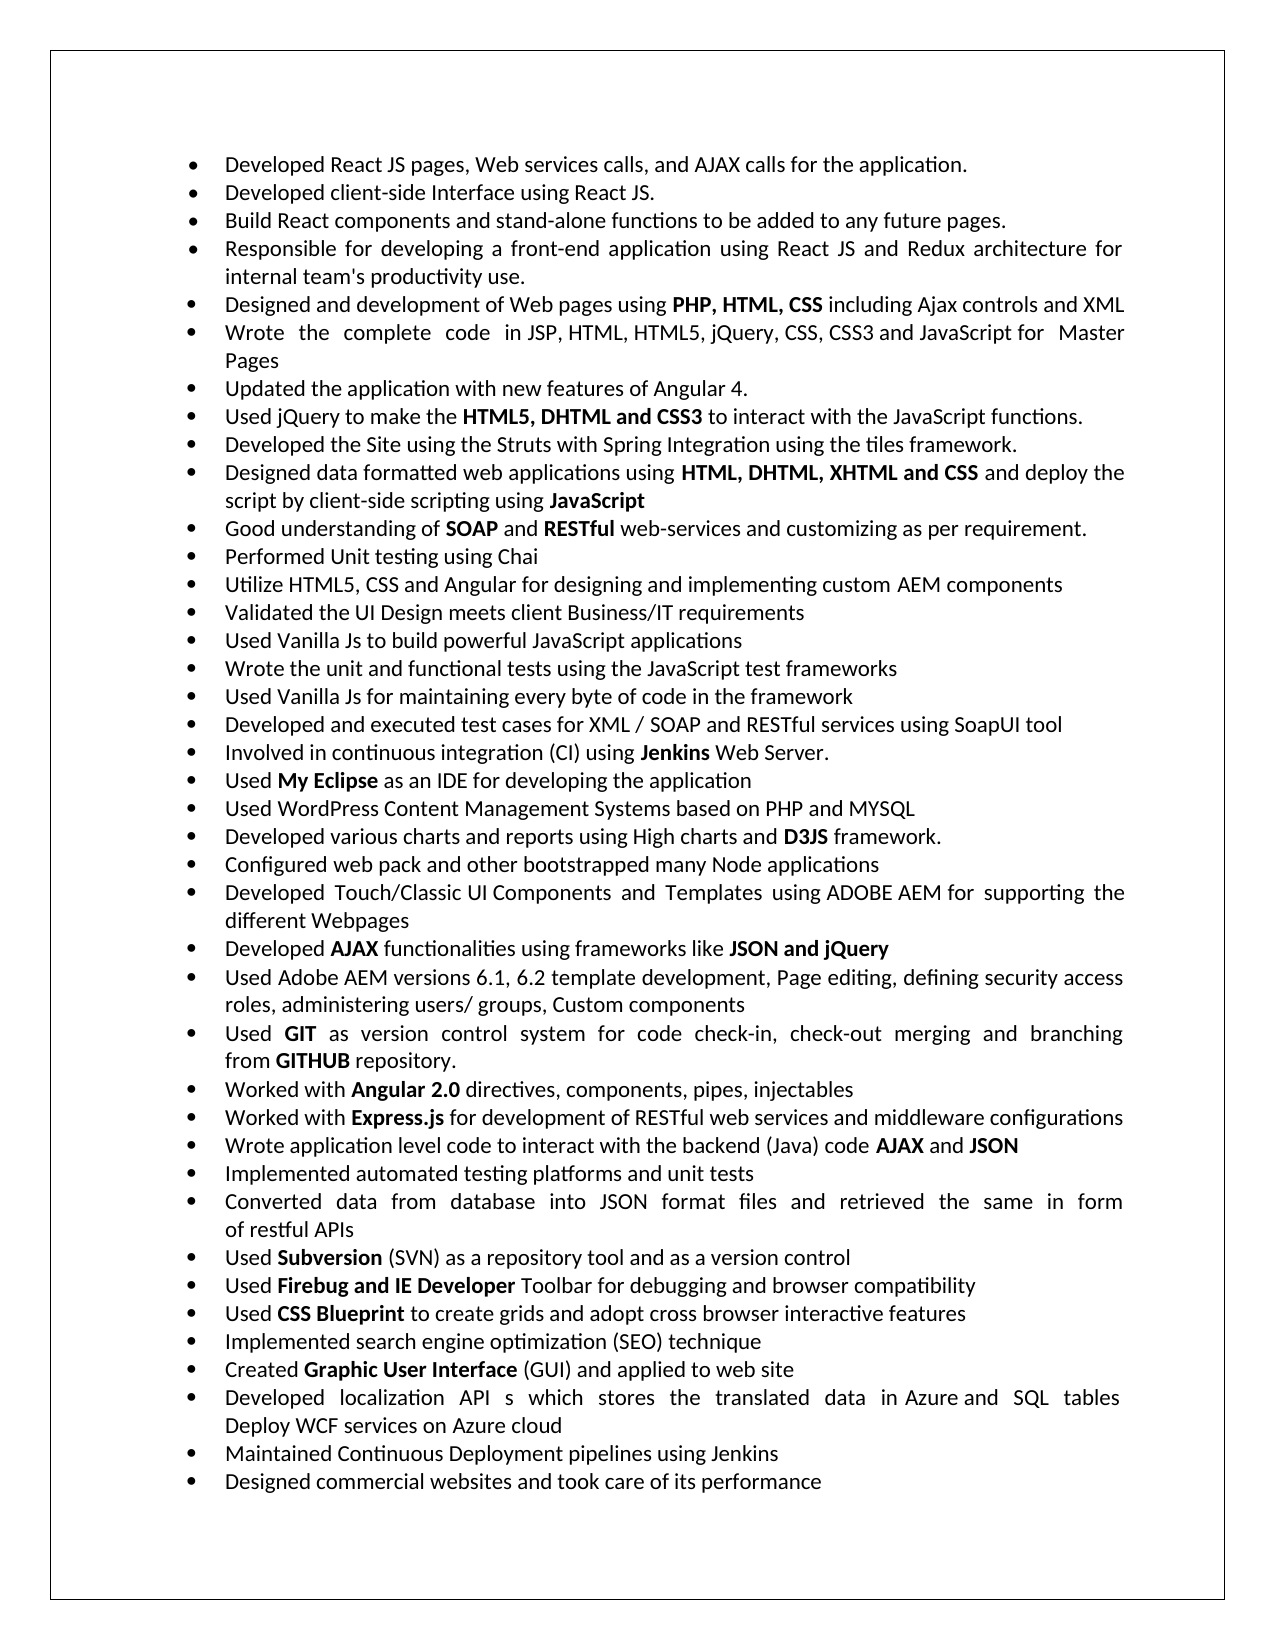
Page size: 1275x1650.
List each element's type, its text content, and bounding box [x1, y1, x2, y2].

text • Build React components and stand-alone functions to be added to any future pages. [187, 206, 1125, 234]
list Developed and executed test cases for XML / SOAP and RESTful services using SoapUI tool [187, 710, 1125, 738]
text • Developed client-side Interface using React JS. [187, 178, 1125, 206]
list Implemented automated testing platforms and unit tests [187, 1159, 1125, 1187]
text • Responsible for developing a front-end application using React JS and Redux architecture for internal team's productivity use. [187, 234, 1125, 290]
list Designed and development of Web pages using PHP, HTML, CSS including Ajax controls and XML [187, 290, 1125, 318]
list Used Vanilla Js to build powerful JavaScript applications [187, 626, 1125, 654]
list Worked with Angular 2.0 directives, components, pipes, injectables [187, 1075, 1125, 1103]
list Implemented search engine optimization (SEO) technique [187, 1327, 1125, 1355]
list Developed localization API s which stores the translated data in Azure and SQL tables Deploy WCF services on Azure cloud [187, 1383, 1125, 1439]
list Utilize HTML5, CSS and Angular for designing and implementing custom AEM components [187, 570, 1125, 598]
list Performed Unit testing using Chai [187, 542, 1125, 570]
list Used Vanilla Js for maintaining every byte of code in the framework [187, 682, 1125, 710]
list Validated the UI Design meets client Business/IT requirements [187, 598, 1125, 626]
list Used jQuery to make the HTML5, DHTML and CSS3 to interact with the JavaScript functions. [187, 402, 1125, 430]
list Used Subversion (SVN) as a repository tool and as a version control [187, 1243, 1125, 1271]
list Used Adobe AEM versions 6.1, 6.2 template development, Page editing, defining security access roles, administering users/ groups, Custom components [187, 963, 1125, 1019]
list Worked with Express.js for development of RESTful web services and middleware configurations [187, 1103, 1125, 1131]
list Developed AJAX functionalities using frameworks like JSON and jQuery [187, 934, 1125, 963]
list Used Firebug and IE Developer Toolbar for debugging and browser compatibility [187, 1271, 1125, 1299]
list Developed various charts and reports using High charts and D3JS framework. [187, 822, 1125, 851]
list Involved in continuous integration (CI) using Jenkins Web Server. [187, 738, 1125, 766]
list Created Graphic User Interface (GUI) and applied to web site [187, 1355, 1125, 1383]
list Wrote the unit and functional tests using the JavaScript test frameworks [187, 654, 1125, 682]
list Used WordPress Content Management Systems based on PHP and MYSQL [187, 794, 1125, 822]
list Converted data from database into JSON format files and retrieved the same in form of restful APIs [187, 1187, 1125, 1243]
list Developed Touch/Classic UI Components and Templates using ADOBE AEM for supporting the different Webpages [187, 878, 1125, 934]
list Good understanding of SOAP and RESTful web-services and customizing as per requirement. [187, 514, 1125, 542]
list Used My Eclipse as an IDE for developing the application [187, 766, 1125, 794]
list Developed the Site using the Struts with Spring Integration using the tiles framework. [187, 430, 1125, 458]
list Updated the application with new features of Angular 4. [187, 374, 1125, 402]
list Designed commercial websites and took care of its performance [187, 1467, 1125, 1495]
list Used GIT as version control system for code check-in, check-out merging and branching from GITHUB repository. [187, 1019, 1125, 1075]
list Wrote application level code to interact with the backend (Java) code AJAX and JSON [187, 1131, 1125, 1159]
list Wrote the complete code in JSP, HTML, HTML5, jQuery, CSS, CSS3 and JavaScript for Master Pages [187, 318, 1125, 374]
list Configured web pack and other bootstrapped many Node applications [187, 851, 1125, 878]
list Designed data formatted web applications using HTML, DHTML, XHTML and CSS and deploy the script by client-side scripting using JavaScript [187, 458, 1125, 514]
text • Developed React JS pages, Web services calls, and AJAX calls for the application. [187, 150, 1125, 178]
list Used CSS Blueprint to create grids and adopt cross browser interactive features [187, 1299, 1125, 1327]
list Maintained Continuous Deployment pipelines using Jenkins [187, 1439, 1125, 1467]
